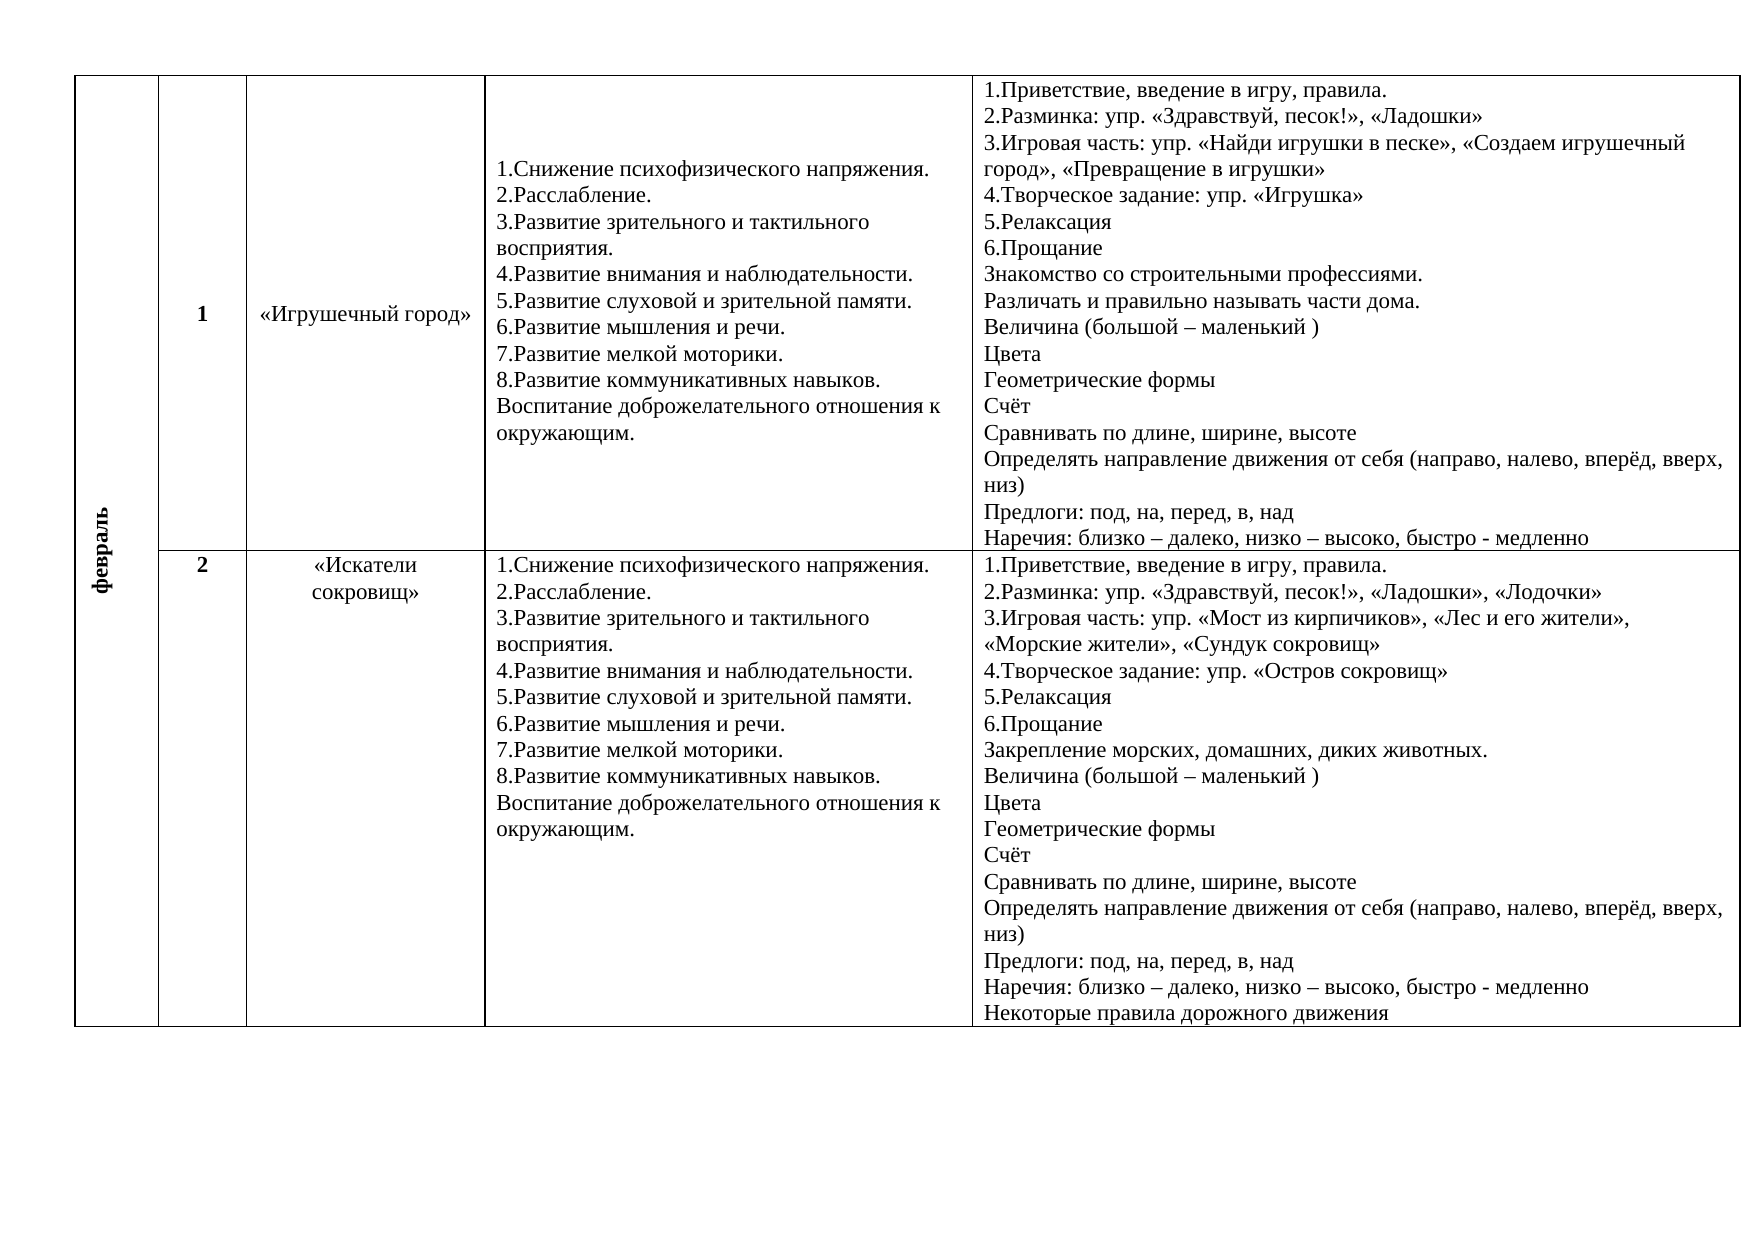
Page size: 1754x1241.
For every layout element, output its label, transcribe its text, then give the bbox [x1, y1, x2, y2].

table_cell 1.Приветствие, введение в игру, правила. 2.Разминка: упр. «Здравствуй, песок!», «Ладошки» 3.Игровая часть: упр. «Найди игрушки в песке», «Создаем игрушечный город», «Превращение в игрушки» 4.Творческое задание: упр. «Игрушка» 5.Релаксация 6.Прощание Знакомство со строительными профессиями. Различать и правильно называть части дома. Величина (большой – маленький ) Цвета Геометрические формы Счёт Сравнивать по длине, ширине, высоте Определять направление движения от себя (направо, налево, вперёд, вверх, низ) Предлоги: под, на, перед, в, над Наречия: близко – далеко, низко – высоко, быстро - медленно [973, 76, 1739, 550]
table_cell 2 [159, 551, 246, 1026]
table_cell 1.Приветствие, введение в игру, правила. 2.Разминка: упр. «Здравствуй, песок!», «Ладошки», «Лодочки» 3.Игровая часть: упр. «Мост из кирпичиков», «Лес и его жители», «Морские жители», «Сундук сокровищ» 4.Творческое задание: упр. «Остров сокровищ» 5.Релаксация 6.Прощание Закрепление морских, домашних, диких животных. Величина (большой – маленький ) Цвета Геометрические формы Счёт Сравнивать по длине, ширине, высоте Определять направление движения от себя (направо, налево, вперёд, вверх, низ) Предлоги: под, на, перед, в, над Наречия: близко – далеко, низко – высоко, быстро - медленно Некоторые правила дорожного движения [973, 551, 1739, 1026]
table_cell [486, 551, 972, 1026]
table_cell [486, 76, 972, 550]
table_cell февраль [76, 76, 158, 1026]
table_cell «Искатели сокровищ» [247, 551, 484, 1026]
table_cell «Игрушечный город» [247, 76, 484, 550]
table_cell 1 [159, 76, 246, 550]
